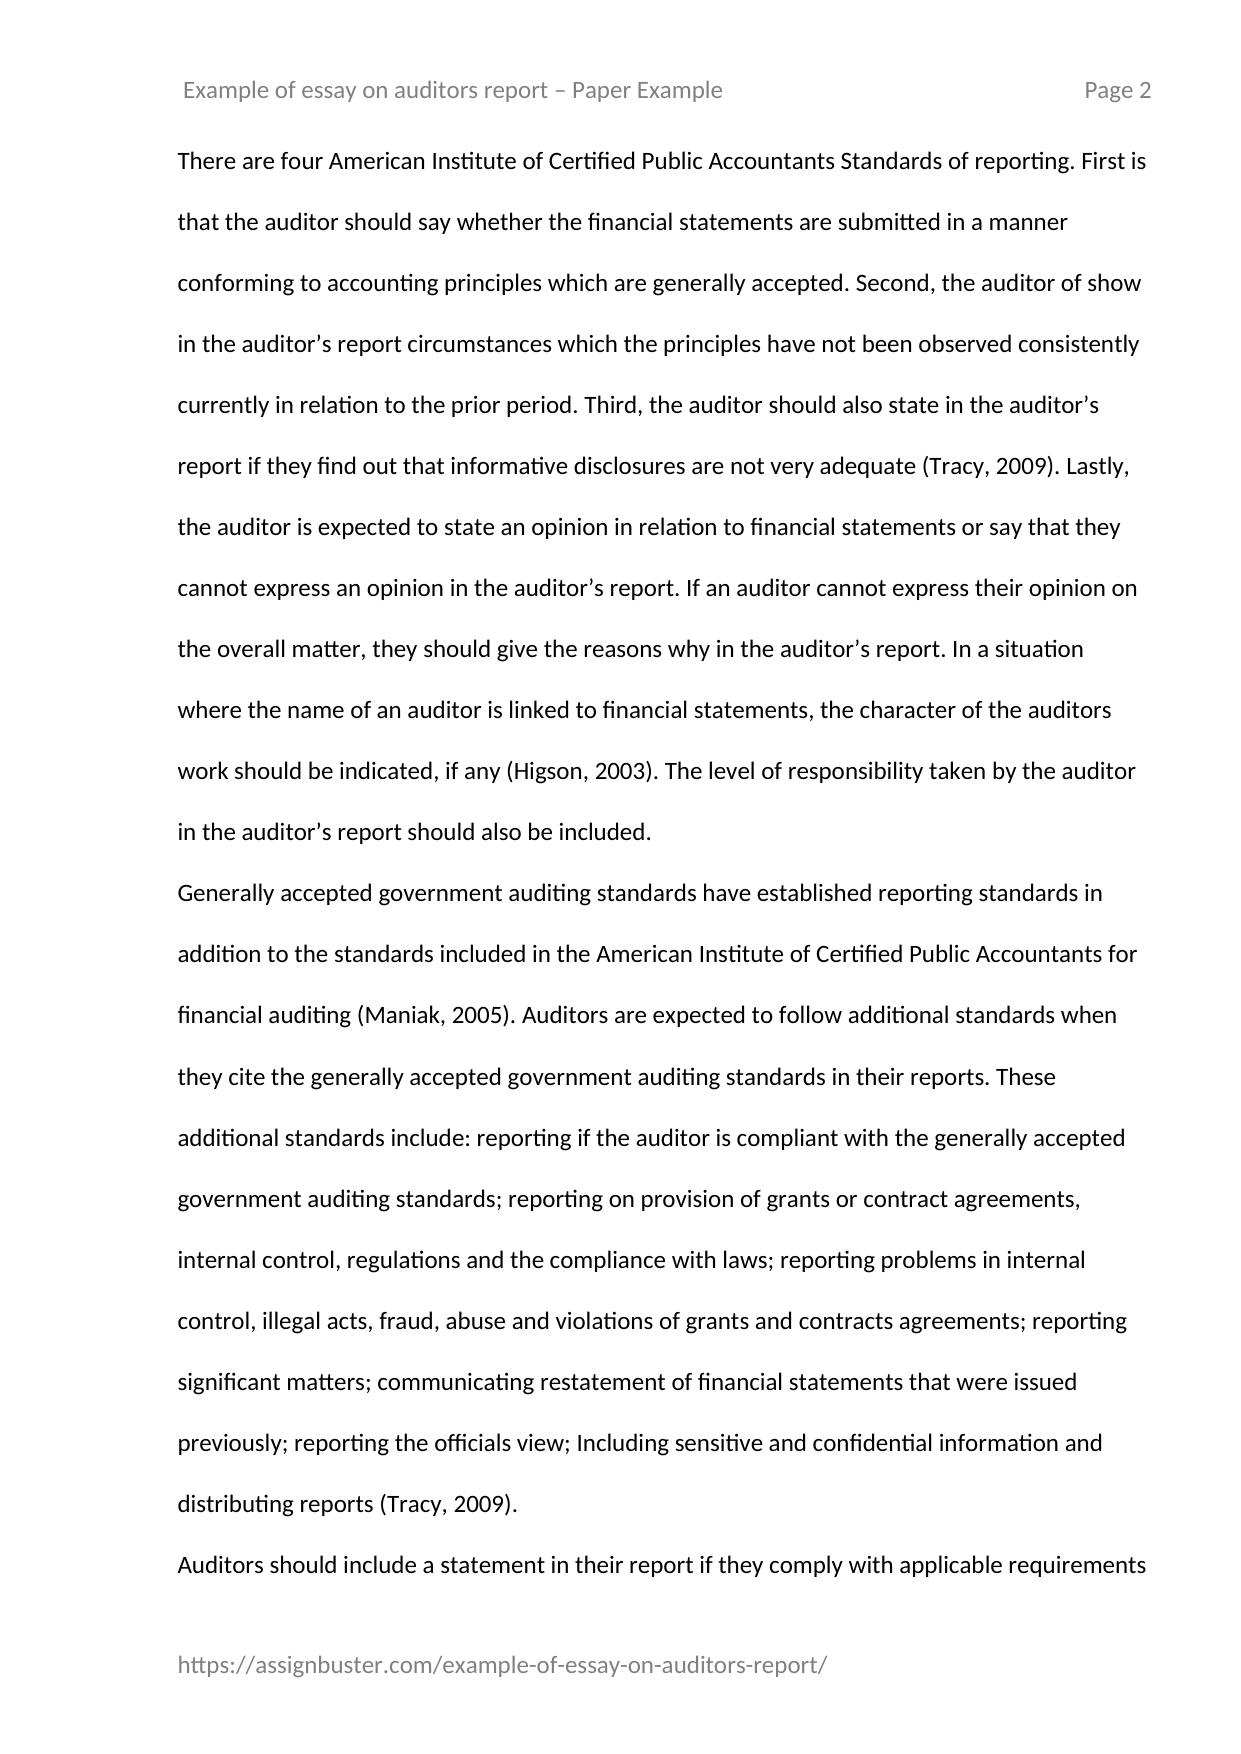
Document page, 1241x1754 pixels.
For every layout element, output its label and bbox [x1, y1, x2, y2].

text [177, 145, 1152, 1579]
